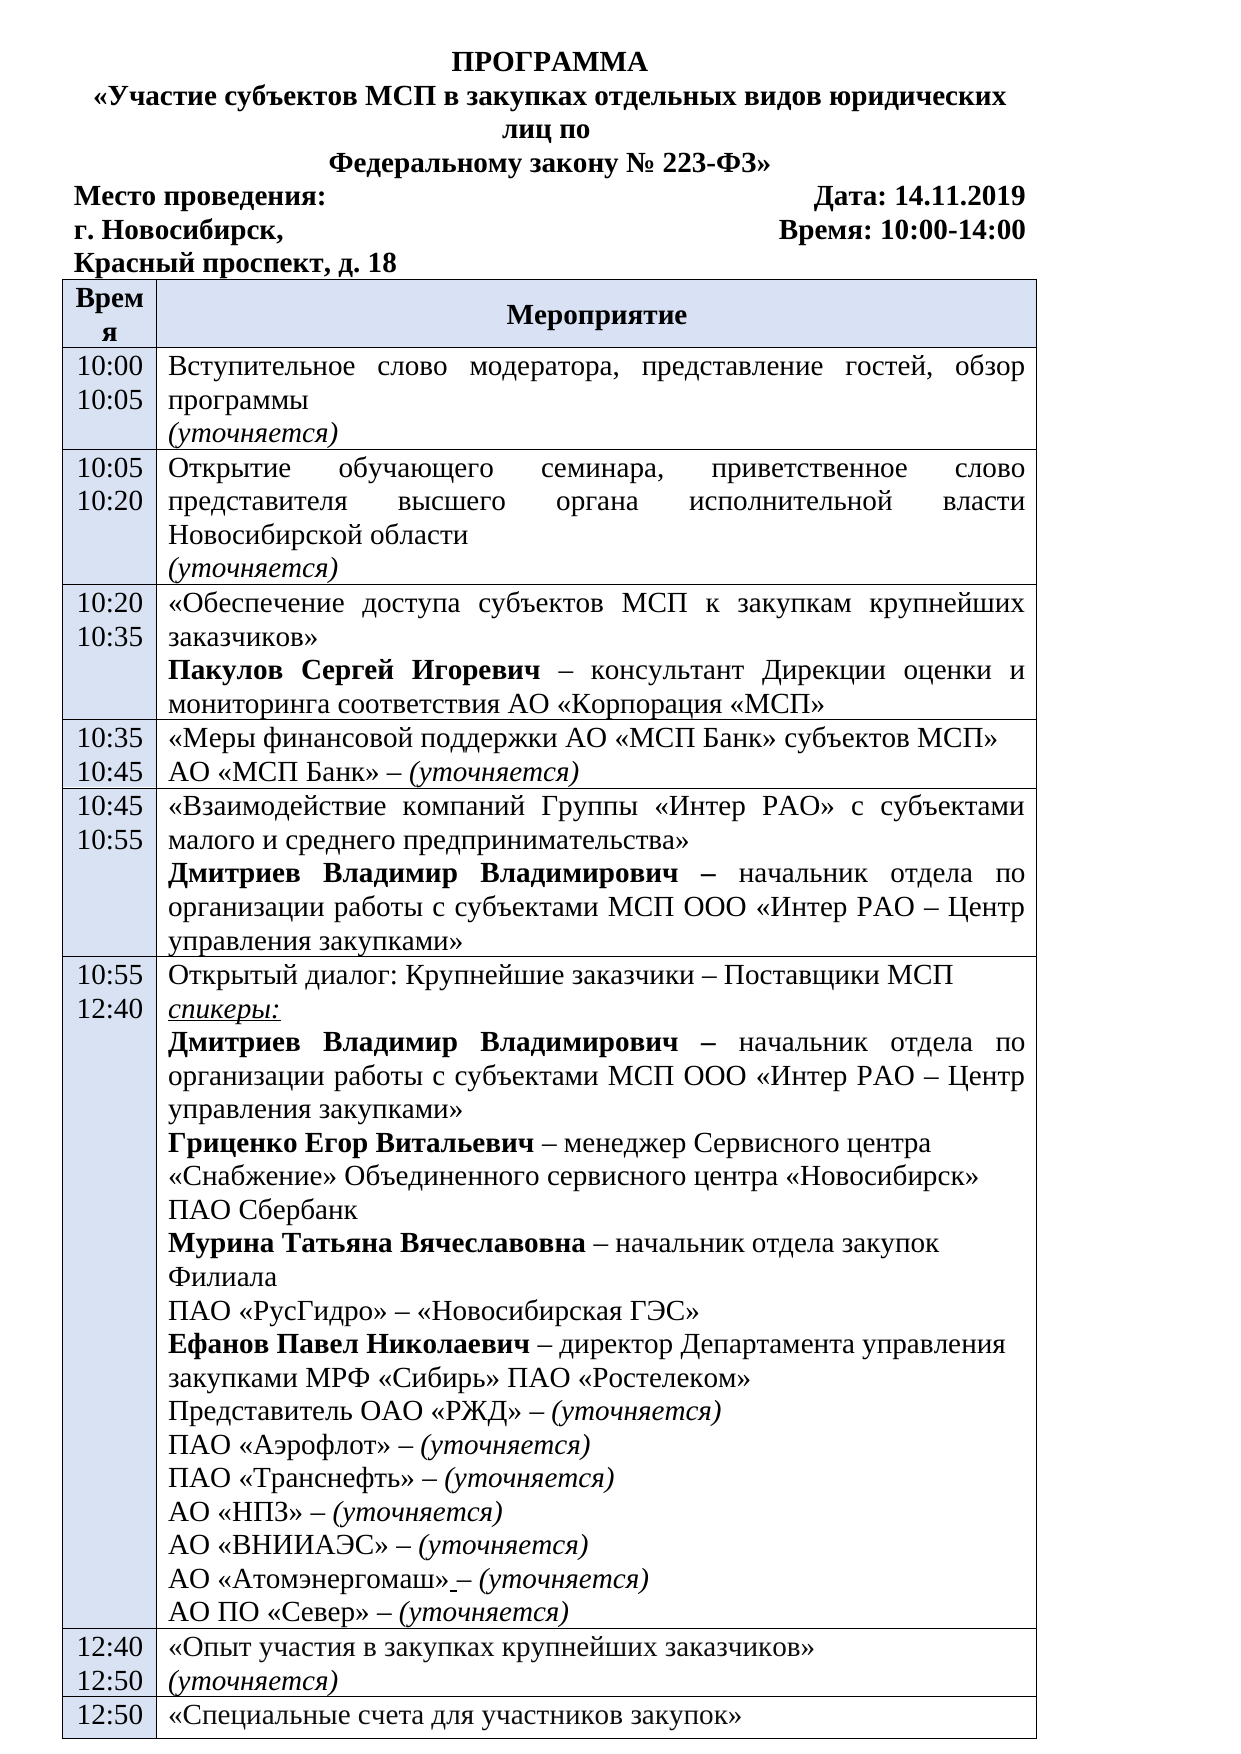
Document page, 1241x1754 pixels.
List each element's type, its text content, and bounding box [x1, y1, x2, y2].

table_cell 10:05 10:20 [63, 450, 156, 584]
table_cell 10:20 10:35 [63, 585, 156, 719]
table_cell Время [63, 280, 156, 347]
table_cell 12:50 13:00 [63, 1697, 156, 1738]
table_cell Открытие обучающего семинара, приветственное слово представителя высшего органа исполнительной власти Новосибирской области (уточняется) [157, 450, 1036, 584]
table_cell Дата: 14.11.2019 Время: 10:00-14:00 [532, 179, 1037, 279]
table_cell 10:45 10:55 [63, 789, 156, 956]
table_cell 12:40 12:50 [63, 1629, 156, 1696]
table_cell «Меры финансовой поддержки АО «МСП Банк» субъектов МСП» АО «МСП Банк» – (уточняется) [157, 720, 1036, 787]
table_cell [157, 1697, 1036, 1738]
table_cell Место проведения: г. Новосибирск, Красный проспект, д. 18 [63, 179, 532, 279]
table_cell Вступительное слово модератора, представление гостей, обзор программы (уточняется) [157, 348, 1036, 449]
table_cell «Обеспечение доступа субъектов МСП к закупкам крупнейших заказчиков» Пакулов Сергей Игоревич – консультант Дирекции оценки и мониторинга соответствия АО «Корпорация «МСП» [157, 585, 1036, 719]
table_cell «Опыт участия в закупках крупнейших заказчиков» (уточняется) [157, 1629, 1036, 1696]
table_cell Мероприятие [157, 280, 1036, 347]
table_cell Открытый диалог: Крупнейшие заказчики – Поставщики МСП спикеры: Дмитриев Владимир Владимирович – начальник отдела по организации работы с субъектами МСП ООО «Интер РАО – Центр управления закупками» Гриценко Егор Витальевич – менеджер Сервисного центра «Снабжение» Объединенного сервисного центра «Новосибирск» ПАО Сбербанк Мурина Татьяна Вячеславовна – начальник отдела закупок Филиала ПАО «РусГидро» – «Новосибирская ГЭС» Ефанов Павел Николаевич – директор Департамента управления закупками МРФ «Сибирь» ПАО «Ростелеком» Представитель ОАО «РЖД» – (уточняется) ПАО «Аэрофлот» – (уточняется) ПАО «Транснефть» – (уточняется) АО «НПЗ» – (уточняется) АО «ВНИИАЭС» – (уточняется) АО «Атомэнергомаш» – (уточняется) АО ПО «Север» – (уточняется) [157, 957, 1036, 1628]
table_cell 10:35 10:45 [63, 720, 156, 787]
table_cell 10:55 12:40 [63, 957, 156, 1628]
table_cell 10:00 10:05 [63, 348, 156, 449]
table_header ПРОГРАММА «Участие субъектов МСП в закупках отдельных видов юридических лиц по Федеральному закону № 223-ФЗ» [63, 44, 1037, 178]
table_cell «Взаимодействие компаний Группы «Интер РАО» с субъектами малого и среднего предпринимательства» Дмитриев Владимир Владимирович – начальник отдела по организации работы с субъектами МСП ООО «Интер РАО – Центр управления закупками» [157, 789, 1036, 956]
